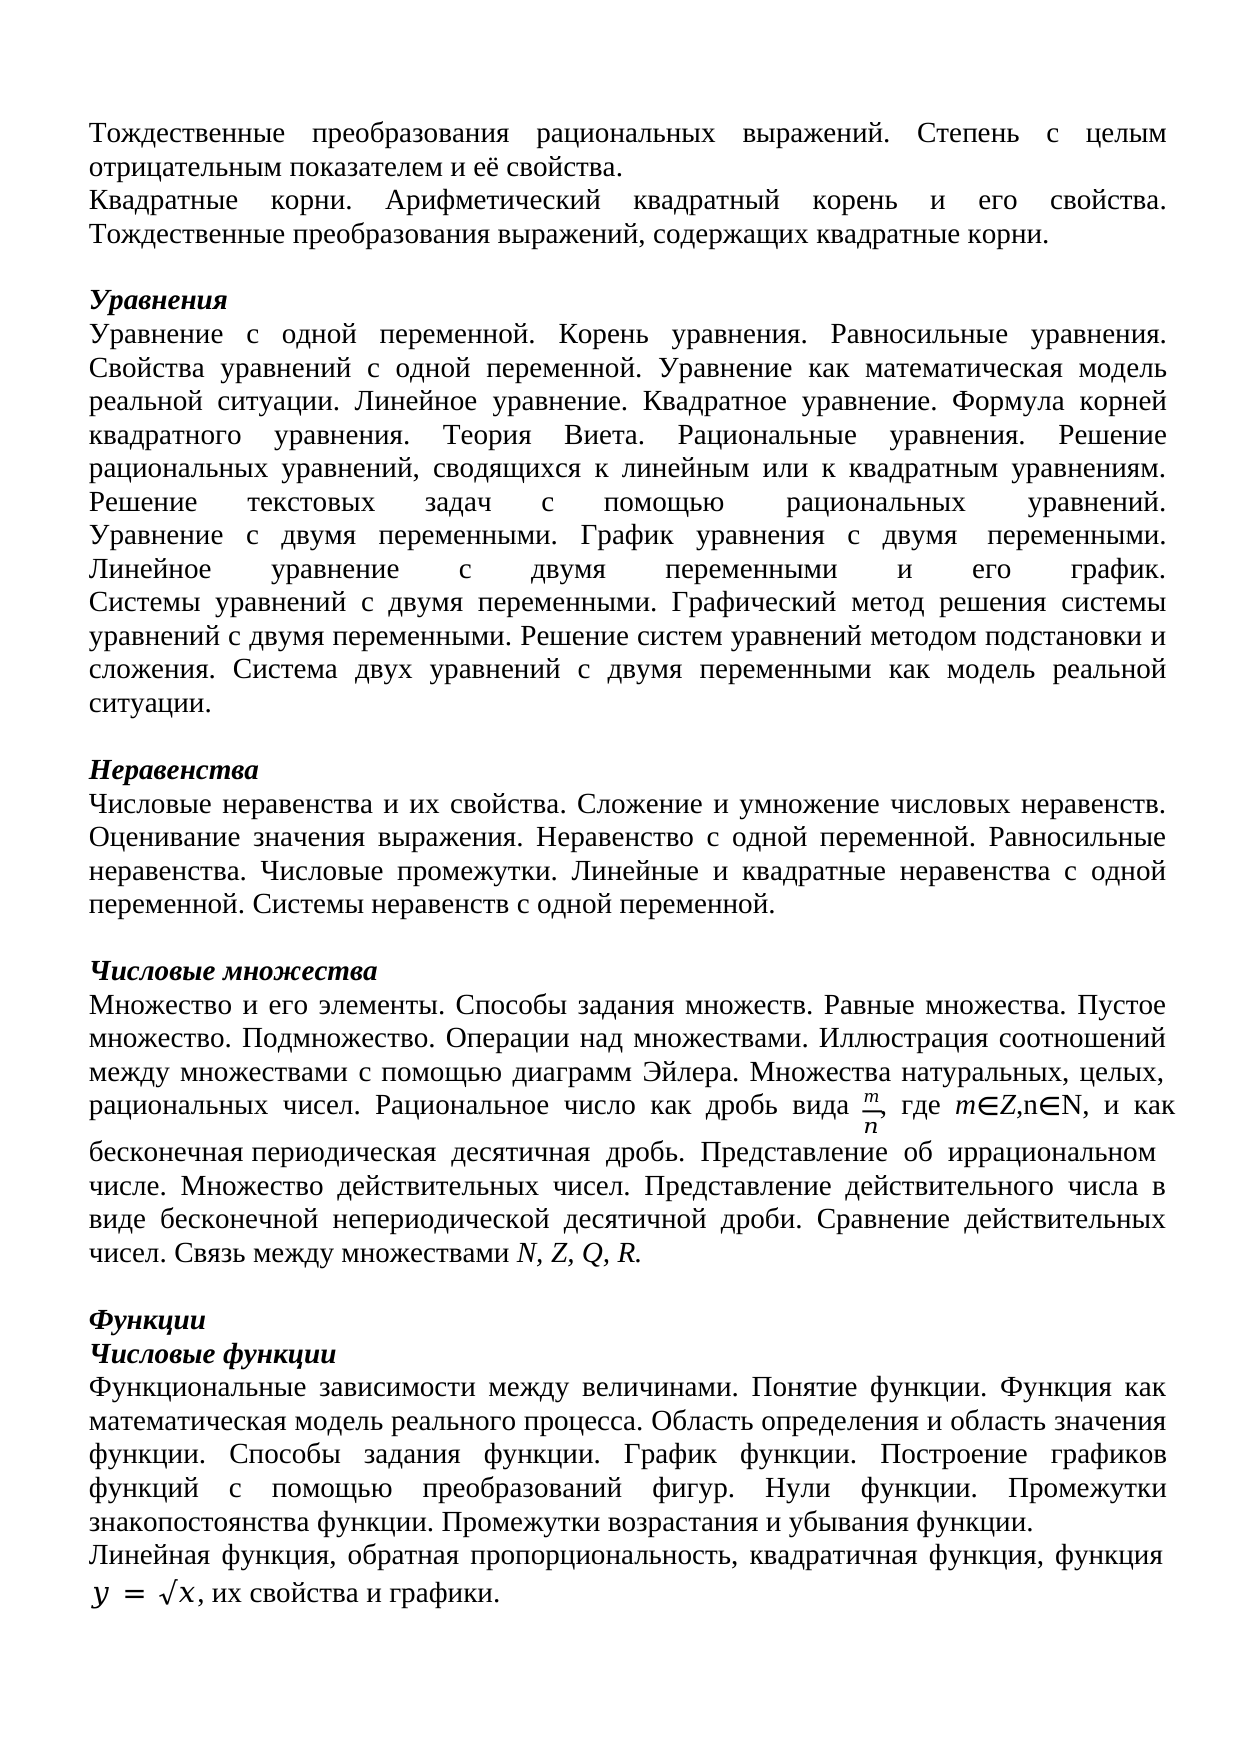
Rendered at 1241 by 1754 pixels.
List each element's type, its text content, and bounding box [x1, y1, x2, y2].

text числе. Множество действительных чисел. Представление действительного числа в виде бесконечной непериодической десятичной дроби. Сравнение действительных чисел. Связь между множествами N, Z, Q, R. [89, 1168, 1167, 1268]
text Функциональные зависимости между величинами. Понятие функции. Функция как математическая модель реального процесса. Область определения и область значения функции. Способы задания функции. График функции. Построение графиков функций с помощью преобразований фигур. Нули функции. Промежутки знакопостоянства функции. Промежутки возрастания и убывания функции. [89, 1369, 1167, 1537]
text 𝑦 = √𝑥, их свойства и графики. [89, 1573, 1178, 1609]
text Тождественные преобразования рациональных выражений. Степень с целым отрицательным показателем и её свойства. [89, 115, 1167, 182]
text Числовые неравенства и их свойства. Сложение и умножение числовых неравенств. Оценивание значения выражения. Неравенство с одной переменной. Равносильные неравенства. Числовые промежутки. Линейные и квадратные неравенства с одной переменной. Системы неравенств с одной переменной. [89, 786, 1167, 920]
text Множество и его элементы. Способы задания множеств. Равные множества. Пустое множество. Подмножество. Операции над множествами. Иллюстрация соотношений между множествами с помощью диаграмм Эйлера. Множества натуральных, целых, [89, 987, 1167, 1088]
text 𝑛 [77, 1120, 879, 1137]
text Уравнение с одной переменной. Корень уравнения. Равносильные уравнения. Свойства уравнений с одной переменной. Уравнение как математическая модель реальной ситуации. Линейное уравнение. Квадратное уравнение. Формула корней квадратного уравнения. Теория Виета. Рациональные уравнения. Решение рациональных уравнений, сводящихся к линейным или к квадратным уравнениям. Решение текстовых задач с помощью рациональных уравнений. Уравнение с двумя переменными. График уравнения с двумя переменными. Линейное уравнение с двумя переменными и его график. Системы уравнений с двумя переменными. Графический метод решения системы уравнений с двумя переменными. Решение систем уравнений методом подстановки и сложения. Система двух уравнений с двумя переменными как модель реальной ситуации. [89, 316, 1167, 719]
text бесконечная периодическая десятичная дробь. Представление об иррациональном [89, 1137, 1178, 1167]
text Неравенства [89, 753, 1178, 786]
text Квадратные корни. Арифметический квадратный корень и его свойства. Тождественные преобразования выражений, содержащих квадратные корни. [89, 182, 1167, 249]
text рациональных чисел. Рациональное число как дробь вида 𝑚, где m∈Z,n∈N, и как [89, 1092, 1178, 1120]
text Функции Числовые функции [89, 1302, 337, 1369]
text Линейная функция, обратная пропорциональность, квадратичная функция, функция [89, 1537, 1178, 1571]
text Числовые множества [89, 954, 1178, 987]
text Уравнения [89, 283, 1178, 316]
